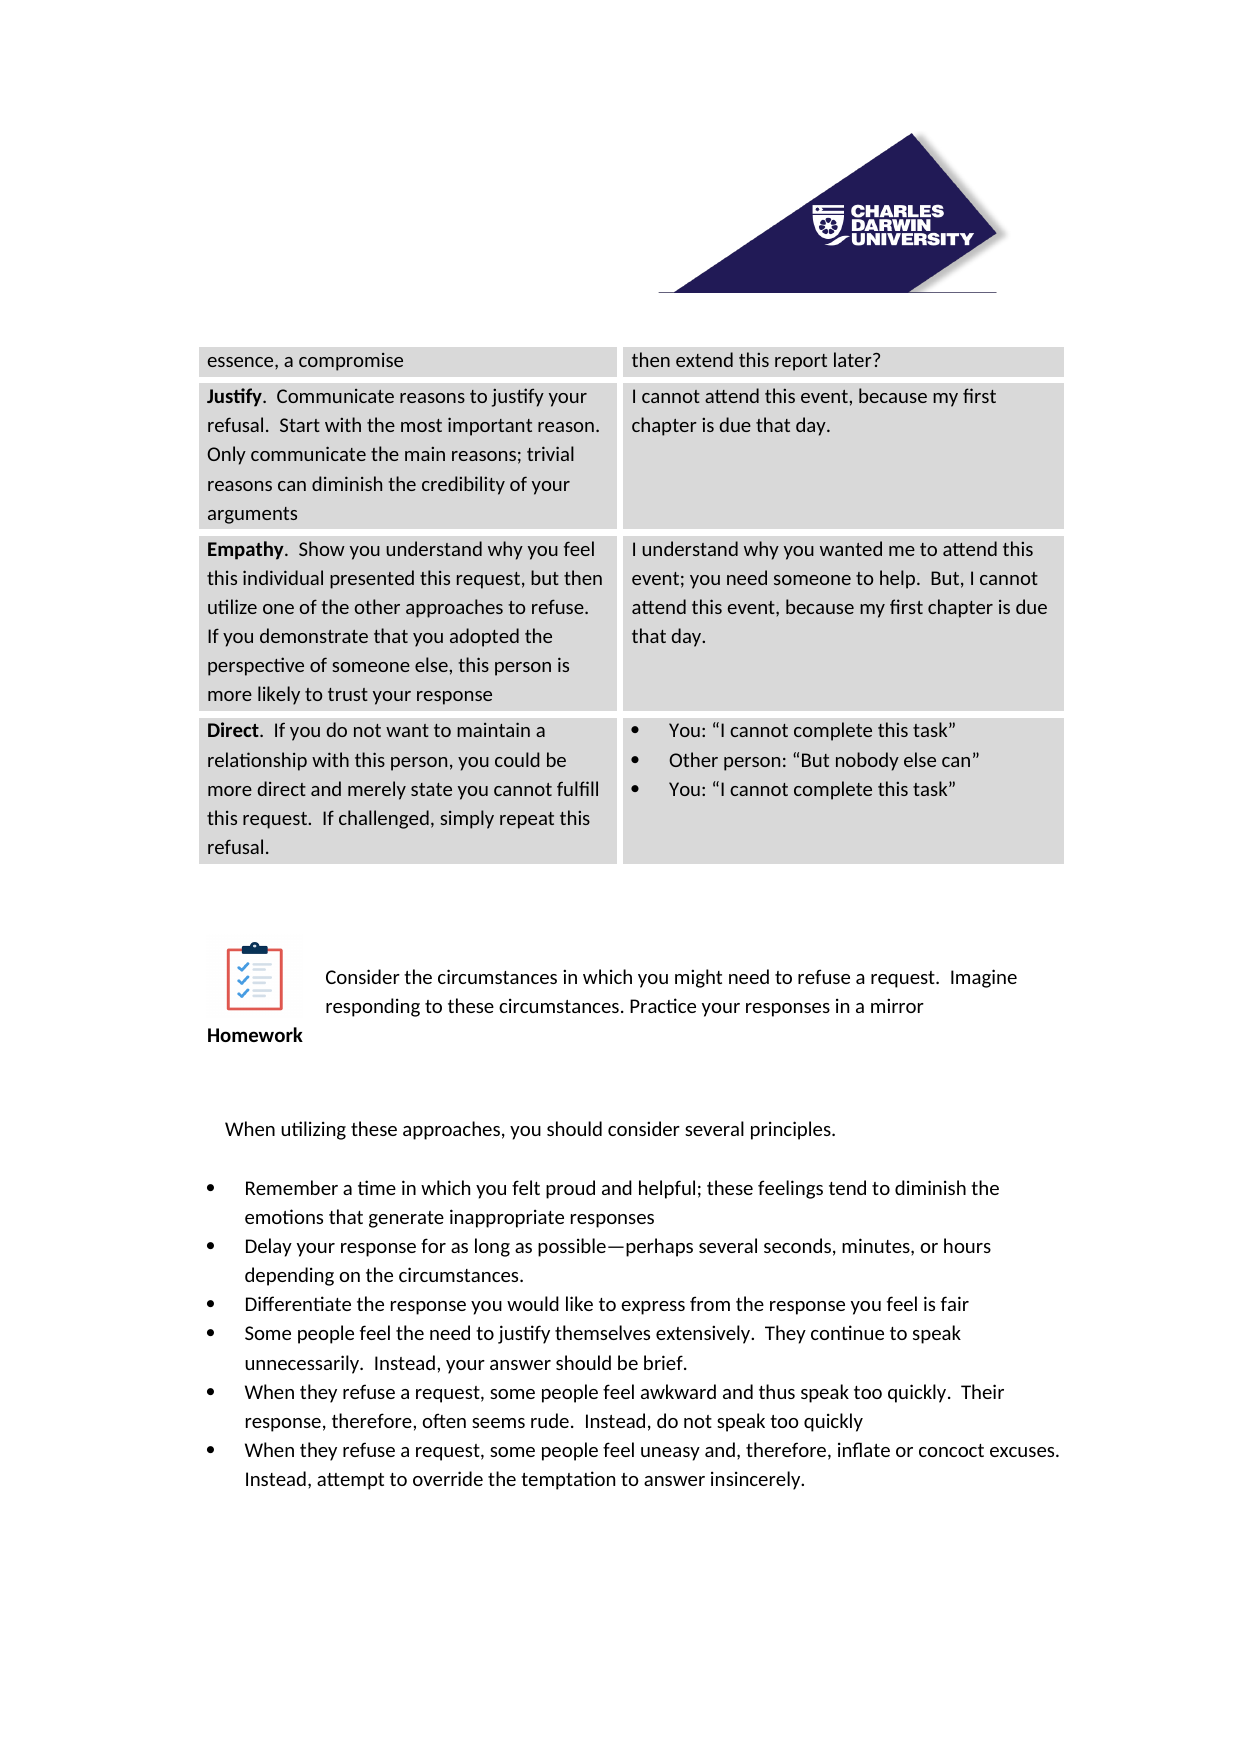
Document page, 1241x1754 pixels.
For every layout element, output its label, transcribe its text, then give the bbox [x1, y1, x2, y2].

list Delay your response for as long as possible—perhaps several seconds, minutes, or hours depending on the circumstances. [207, 1233, 1063, 1288]
table_cell You: “I cannot complete this task” Other person: “But nobody else can” You: “I cannot complete this task” [623, 718, 1064, 864]
table_cell I cannot attend this event, because my first chapter is due that day. [623, 383, 1064, 529]
text When utilizing these approaches, you should consider several principles. [207, 1116, 1063, 1142]
table_cell Justify. Communicate reasons to justify your refusal. Start with the most important reason. Only communicate the main reasons; trivial reasons can diminish the credibility of your arguments [199, 383, 617, 529]
table_cell I understand why you wanted me to attend this event; you need someone to help. But, I cannot attend this event, because my first chapter is due that day. [623, 536, 1064, 711]
table_cell Direct. If you do not want to maintain a relationship with this person, you could be more direct and merely state you cannot fulfill this request. If challenged, simply repeat this refusal. [199, 718, 617, 864]
picture [206, 934, 303, 1018]
table_cell I cannot write a comprehensive report this month. Could I instead write a summary now and then extend this report later? [623, 347, 1064, 377]
table_cell Alternative: You could seek alternatives to this request that you would be willing to fulfill—in essence, a compromise [199, 347, 617, 377]
list Differentiate the response you would like to express from the response you feel is fair [207, 1291, 1063, 1317]
list Remember a time in which you felt proud and helpful; these feelings tend to diminish the emotions that generate inappropriate responses [207, 1175, 1063, 1229]
list When they refuse a request, some people feel uneasy and, therefore, inflate or concoct excuses. Instead, attempt to override the temptation to answer insincerely. [207, 1437, 1063, 1492]
list When they refuse a request, some people feel awkward and thus speak too quickly. Their response, therefore, often seems rude. Instead, do not speak too quickly [207, 1379, 1063, 1433]
picture [606, 73, 1064, 293]
table_header Homework [199, 935, 311, 1052]
table_header Consider the circumstances in which you might need to refuse a request. Imagine responding to these circumstances. Practice your responses in a mirror [317, 935, 1045, 1052]
list Some people feel the need to justify themselves extensively. They continue to speak unnecessarily. Instead, your answer should be brief. [207, 1321, 1063, 1375]
table_cell Empathy. Show you understand why you feel this individual presented this request, but then utilize one of the other approaches to refuse. If you demonstrate that you adopted the perspective of someone else, this person is more likely to trust your response [199, 536, 617, 711]
